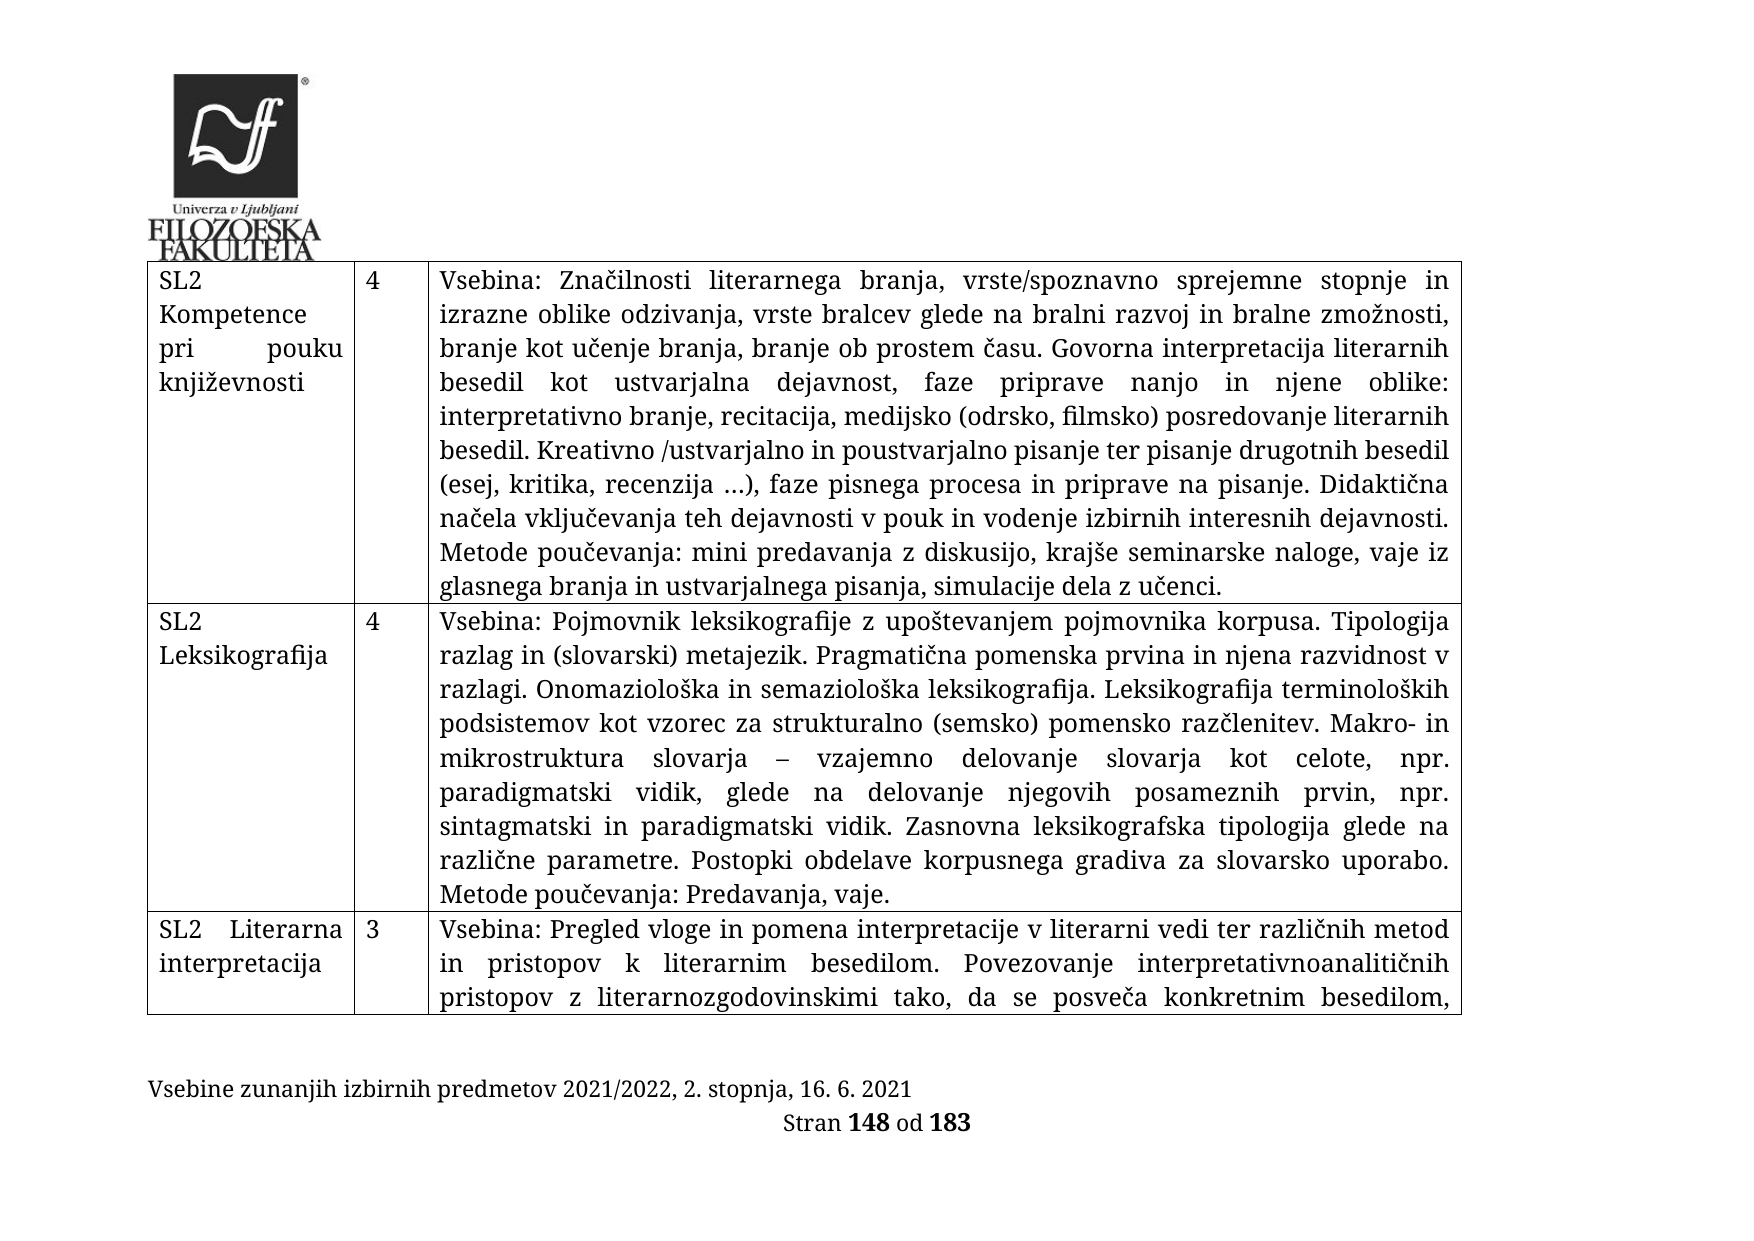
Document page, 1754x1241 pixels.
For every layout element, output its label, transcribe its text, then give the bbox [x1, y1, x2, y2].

table_cell SL2 Leksikografija [148, 604, 354, 911]
table_cell 4 [355, 604, 428, 911]
table_cell 4 [355, 262, 428, 603]
table_cell Vsebina: Pojmovnik leksikografije z upoštevanjem pojmovnika korpusa. Tipologija razlag in (slovarski) metajezik. Pragmatična pomenska prvina in njena razvidnost v razlagi. Onomaziološka in semaziološka leksikografija. Leksikografija terminoloških podsistemov kot vzorec za strukturalno (semsko) pomensko razčlenitev. Makro- in mikrostruktura slovarja – vzajemno delovanje slovarja kot celote, npr. paradigmatski vidik, glede na delovanje njegovih posameznih prvin, npr. sintagmatski in paradigmatski vidik. Zasnovna leksikografska tipologija glede na različne parametre. Postopki obdelave korpusnega gradiva za slovarsko uporabo. Metode poučevanja: Predavanja, vaje. [429, 604, 1461, 911]
table_cell SL2 Literarna interpretacija [148, 912, 354, 1014]
table_cell Vsebina: Značilnosti literarnega branja, vrste/spoznavno sprejemne stopnje in izrazne oblike odzivanja, vrste bralcev glede na bralni razvoj in bralne zmožnosti, branje kot učenje branja, branje ob prostem času. Govorna interpretacija literarnih besedil kot ustvarjalna dejavnost, faze priprave nanjo in njene oblike: interpretativno branje, recitacija, medijsko (odrsko, filmsko) posredovanje literarnih besedil. Kreativno /ustvarjalno in poustvarjalno pisanje ter pisanje drugotnih besedil (esej, kritika, recenzija …), faze pisnega procesa in priprave na pisanje. Didaktična načela vključevanja teh dejavnosti v pouk in vodenje izbirnih interesnih dejavnosti. Metode poučevanja: mini predavanja z diskusijo, krajše seminarske naloge, vaje iz glasnega branja in ustvarjalnega pisanja, simulacije dela z učenci. [429, 262, 1461, 603]
table_cell SL2 Kompetence pri pouku književnosti [148, 262, 354, 603]
table_cell 3 [355, 912, 428, 1014]
picture [147, 73, 322, 261]
